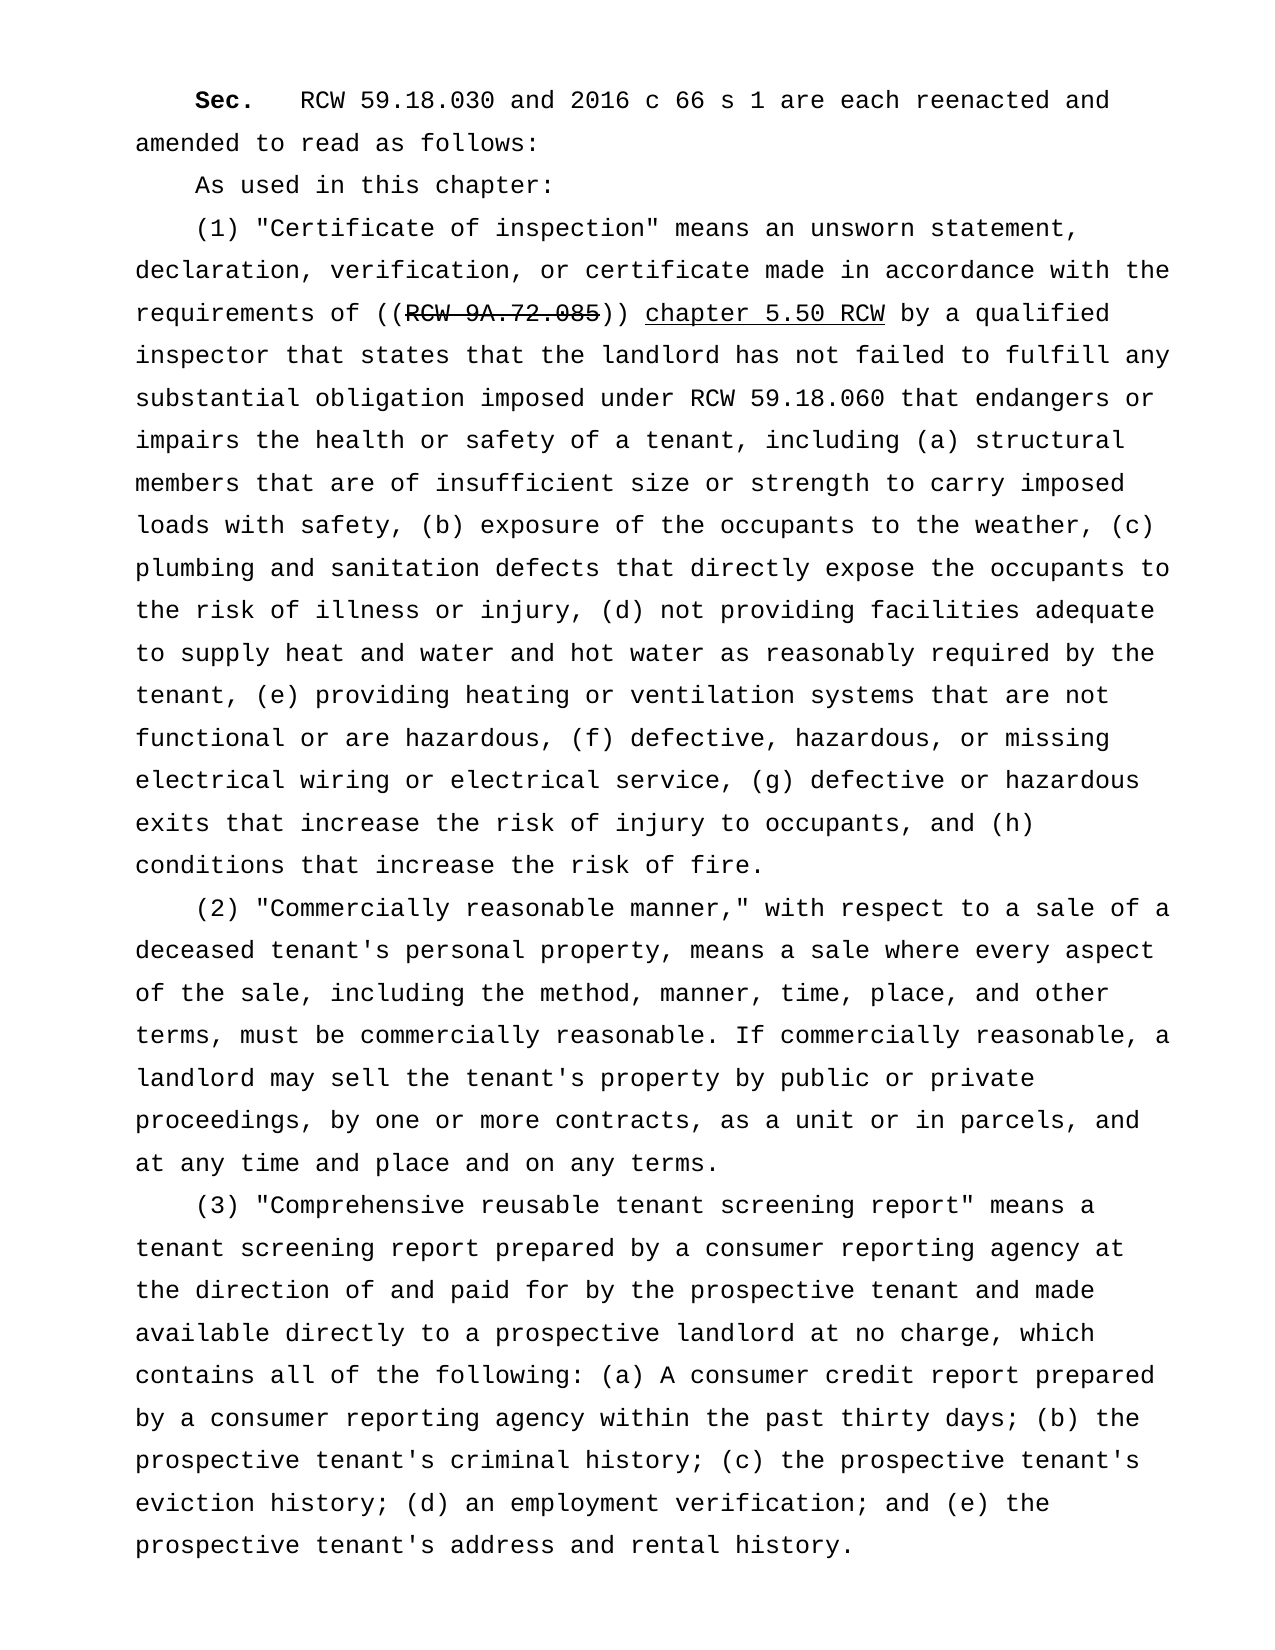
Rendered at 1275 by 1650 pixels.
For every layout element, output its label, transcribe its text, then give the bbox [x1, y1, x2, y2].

text As used in this chapter: [135, 160, 1170, 202]
text (1) "Certificate of inspection" means an unsworn statement, declaration, verification, or certificate made in accordance with the requirements of ((RCW 9A.72.085)) chapter 5.50 RCW by a qualified inspector that states that the landlord has not failed to fulfill any substantial obligation imposed under RCW 59.18.060 that endangers or impairs the health or safety of a tenant, including (a) structural members that are of insufficient size or strength to carry imposed loads with safety, (b) exposure of the occupants to the weather, (c) plumbing and sanitation defects that directly expose the occupants to the risk of illness or injury, (d) not providing facilities adequate to supply heat and water and hot water as reasonably required by the tenant, (e) providing heating or ventilation systems that are not functional or are hazardous, (f) defective, hazardous, or missing electrical wiring or electrical service, (g) defective or hazardous exits that increase the risk of injury to occupants, and (h) conditions that increase the risk of fire. [135, 202, 1170, 882]
text Sec. RCW 59.18.030 and 2016 c 66 s 1 are each reenacted and amended to read as follows: [135, 75, 1170, 160]
text (3) "Comprehensive reusable tenant screening report" means a tenant screening report prepared by a consumer reporting agency at the direction of and paid for by the prospective tenant and made available directly to a prospective landlord at no charge, which contains all of the following: (a) A consumer credit report prepared by a consumer reporting agency within the past thirty days; (b) the prospective tenant's criminal history; (c) the prospective tenant's eviction history; (d) an employment verification; and (e) the prospective tenant's address and rental history. [135, 1180, 1170, 1562]
text (2) "Commercially reasonable manner," with respect to a sale of a deceased tenant's personal property, means a sale where every aspect of the sale, including the method, manner, time, place, and other terms, must be commercially reasonable. If commercially reasonable, a landlord may sell the tenant's property by public or private proceedings, by one or more contracts, as a unit or in parcels, and at any time and place and on any terms. [135, 882, 1170, 1180]
